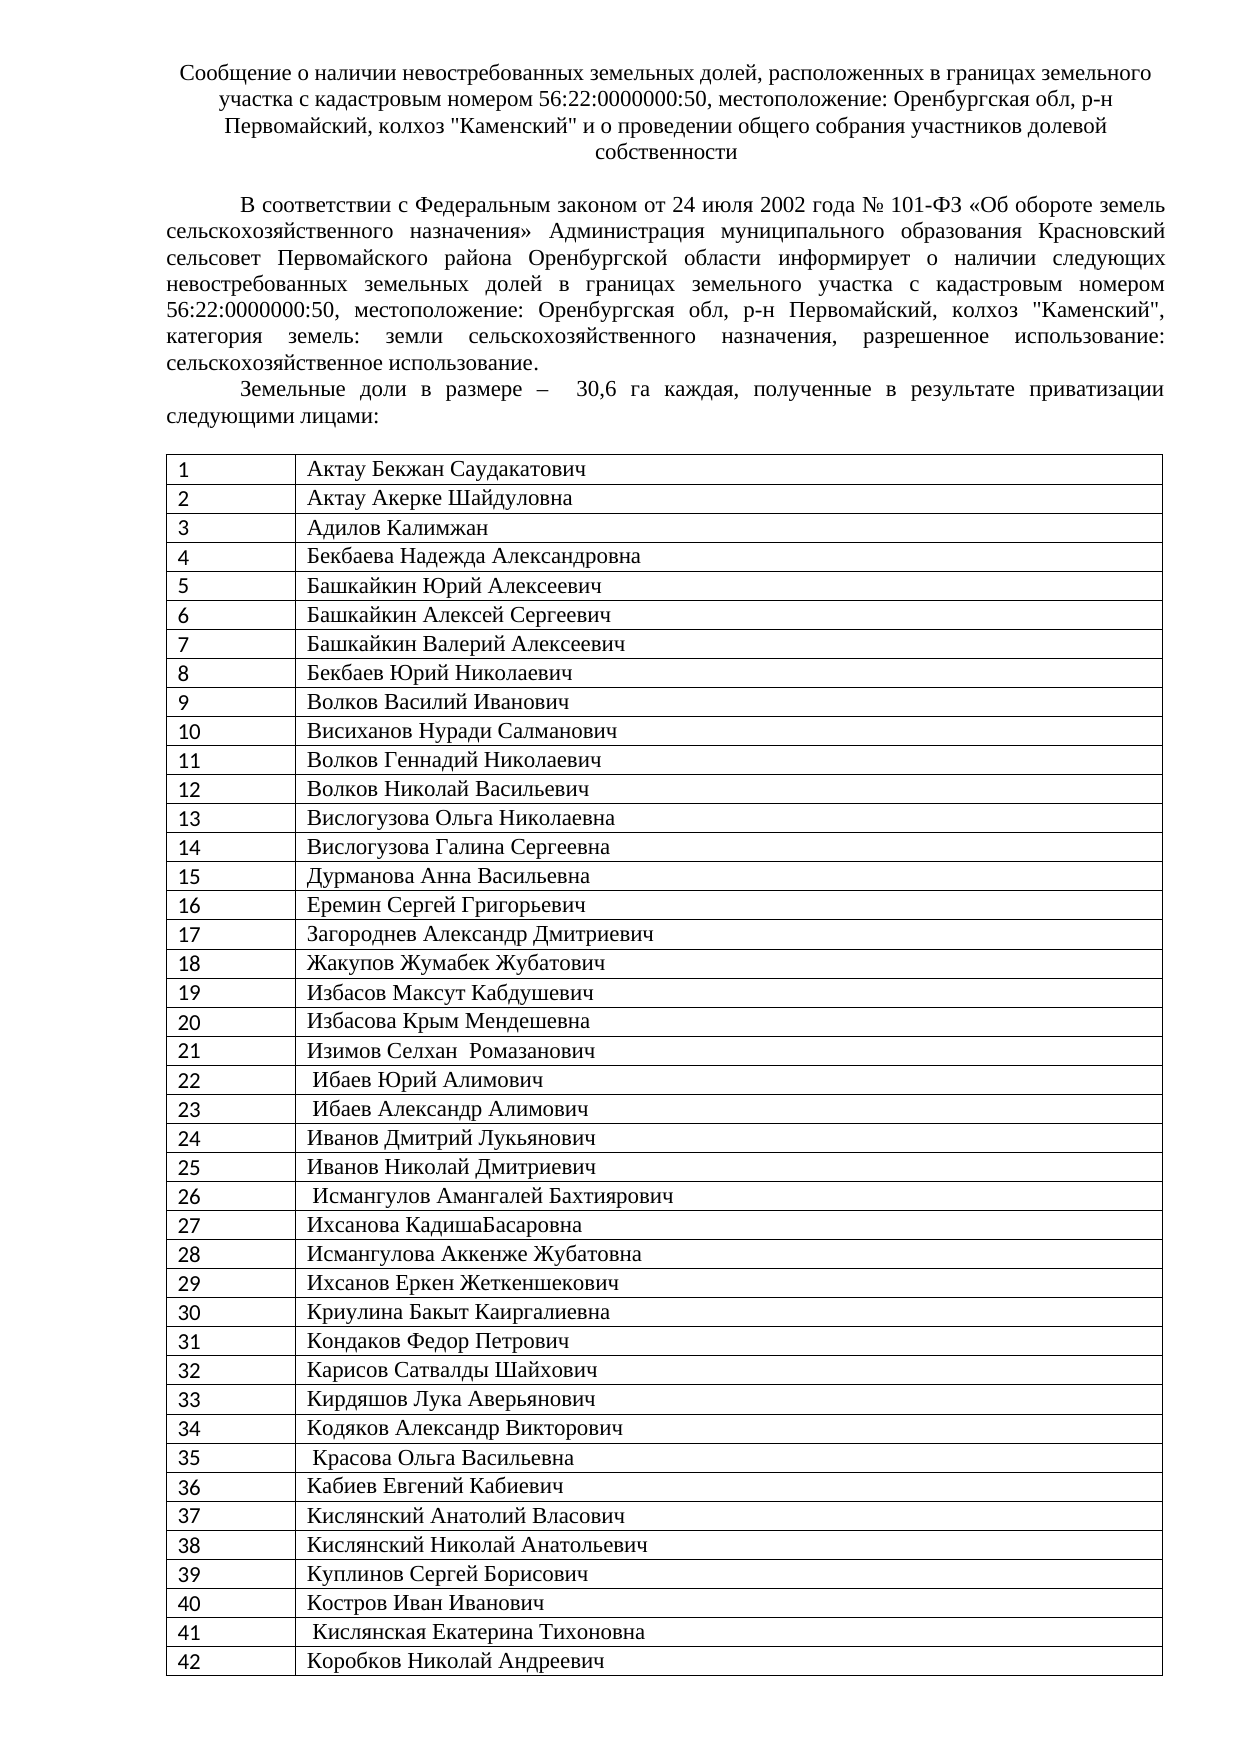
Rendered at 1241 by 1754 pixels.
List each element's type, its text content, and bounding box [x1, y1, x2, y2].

table_cell Башкайкин Юрий Алексеевич [296, 572, 1162, 600]
table_cell Вислогузова Ольга Николаевна [296, 804, 1162, 832]
table_cell 31 [167, 1327, 295, 1355]
table_cell 14 [167, 833, 295, 861]
table_cell Еремин Сергей Григорьевич [296, 891, 1162, 919]
table_cell 18 [167, 950, 295, 977]
table_header Актау Бекжан Саудакатович [296, 455, 1162, 483]
table_cell 39 [167, 1560, 295, 1588]
table_cell 26 [167, 1182, 295, 1210]
table_cell 35 [167, 1444, 295, 1472]
table_cell 8 [167, 659, 295, 687]
table_cell Кабиев Евгений Кабиевич [296, 1473, 1162, 1501]
table_cell Актау Акерке Шайдуловна [296, 485, 1162, 512]
table_cell Волков Геннадий Николаевич [296, 746, 1162, 774]
table_cell Исмангулов Амангалей Бахтиярович [296, 1182, 1162, 1210]
table_cell 22 [167, 1066, 295, 1094]
table_cell 32 [167, 1356, 295, 1384]
table_cell Карисов Сатвалды Шайхович [296, 1356, 1162, 1384]
table_cell 27 [167, 1211, 295, 1239]
table_cell 9 [167, 688, 295, 716]
table_cell Волков Василий Иванович [296, 688, 1162, 716]
table_cell Кислянский Николай Анатольевич [296, 1531, 1162, 1559]
table_cell Изимов Селхан Ромазанович [296, 1037, 1162, 1065]
table_cell 15 [167, 862, 295, 890]
table_cell 23 [167, 1095, 295, 1123]
table_cell Исмангулова Аккенже Жубатовна [296, 1240, 1162, 1268]
table_cell Башкайкин Алексей Сергеевич [296, 601, 1162, 629]
table_cell Иванов Дмитрий Лукьянович [296, 1124, 1162, 1152]
table_cell 12 [167, 775, 295, 803]
table_cell 17 [167, 920, 295, 948]
table_cell Загороднев Александр Дмитриевич [296, 920, 1162, 948]
table_cell Вислогузова Галина Сергеевна [296, 833, 1162, 861]
table_cell 41 [167, 1618, 295, 1646]
table_cell Кислянская Екатерина Тихоновна [296, 1618, 1162, 1646]
table_cell 28 [167, 1240, 295, 1268]
table_cell Волков Николай Васильевич [296, 775, 1162, 803]
table_cell 38 [167, 1531, 295, 1559]
table_cell 7 [167, 630, 295, 658]
table_cell Ихсанова КадишаБасаровна [296, 1211, 1162, 1239]
table_cell Красова Ольга Васильевна [296, 1444, 1162, 1472]
table_cell 40 [167, 1589, 295, 1617]
text Земельные доли в размере – 30,6 га каждая, полученные в результате приватизации следующими лицами: [166, 375, 1166, 428]
table_cell 16 [167, 891, 295, 919]
table_cell 6 [167, 601, 295, 629]
table_header 1 [167, 455, 295, 483]
table_cell 4 [167, 543, 295, 571]
table_cell Коробков Николай Андреевич [296, 1647, 1162, 1675]
table_cell Адилов Калимжан [296, 514, 1162, 542]
table_cell Костров Иван Иванович [296, 1589, 1162, 1617]
table_cell 5 [167, 572, 295, 600]
table_cell Ихсанов Еркен Жеткеншекович [296, 1269, 1162, 1297]
table_cell 33 [167, 1385, 295, 1413]
table_cell Ибаев Юрий Алимович [296, 1066, 1162, 1094]
table_cell 36 [167, 1473, 295, 1501]
table_cell 11 [167, 746, 295, 774]
table_cell Криулина Бакыт Каиргалиевна [296, 1298, 1162, 1326]
table_cell Кирдяшов Лука Аверьянович [296, 1385, 1162, 1413]
text Сообщение о наличии невостребованных земельных долей, расположенных в границах земельного участка с кадастровым номером 56:22:0000000:50, местоположение: Оренбургская обл, р-н Первомайский, колхоз "Каменский" и о проведении общего собрания участников долевой собственности [166, 59, 1166, 164]
table_cell 19 [167, 979, 295, 1007]
table_cell Кодяков Александр Викторович [296, 1415, 1162, 1442]
table_cell 2 [167, 485, 295, 512]
table_cell 10 [167, 717, 295, 745]
table_cell 25 [167, 1153, 295, 1181]
table_cell 13 [167, 804, 295, 832]
table_cell 42 [167, 1647, 295, 1675]
table_cell Башкайкин Валерий Алексеевич [296, 630, 1162, 658]
text В соответствии с Федеральным законом от 24 июля 2002 года № 101-ФЗ «Об обороте земель сельскохозяйственного назначения» Администрация муниципального образования Красновский сельсовет Первомайского района Оренбургской области информирует о наличии следующих невостребованных земельных долей в границах земельного участка с кадастровым номером 56:22:0000000:50, местоположение: Оренбургская обл, р-н Первомайский, колхоз "Каменский", категория земель: земли сельскохозяйственного назначения, разрешенное использование: сельскохозяйственное использование. [166, 191, 1166, 375]
table_cell Кондаков Федор Петрович [296, 1327, 1162, 1355]
table_cell Жакупов Жумабек Жубатович [296, 950, 1162, 977]
table_cell Висиханов Нуради Салманович [296, 717, 1162, 745]
table_cell Избасов Максут Кабдушевич [296, 979, 1162, 1007]
table_cell Избасова Крым Мендешевна [296, 1008, 1162, 1036]
table_cell 30 [167, 1298, 295, 1326]
table_cell Бекбаева Надежда Александровна [296, 543, 1162, 571]
table_cell 34 [167, 1415, 295, 1442]
table_cell 3 [167, 514, 295, 542]
table_cell Иванов Николай Дмитриевич [296, 1153, 1162, 1181]
table_cell Куплинов Сергей Борисович [296, 1560, 1162, 1588]
table_cell 37 [167, 1502, 295, 1530]
table_cell Бекбаев Юрий Николаевич [296, 659, 1162, 687]
table_cell 24 [167, 1124, 295, 1152]
table_cell 29 [167, 1269, 295, 1297]
table_cell Кислянский Анатолий Власович [296, 1502, 1162, 1530]
table_cell Дурманова Анна Васильевна [296, 862, 1162, 890]
table_cell 20 [167, 1008, 295, 1036]
table_cell Ибаев Александр Алимович [296, 1095, 1162, 1123]
table_cell 21 [167, 1037, 295, 1065]
